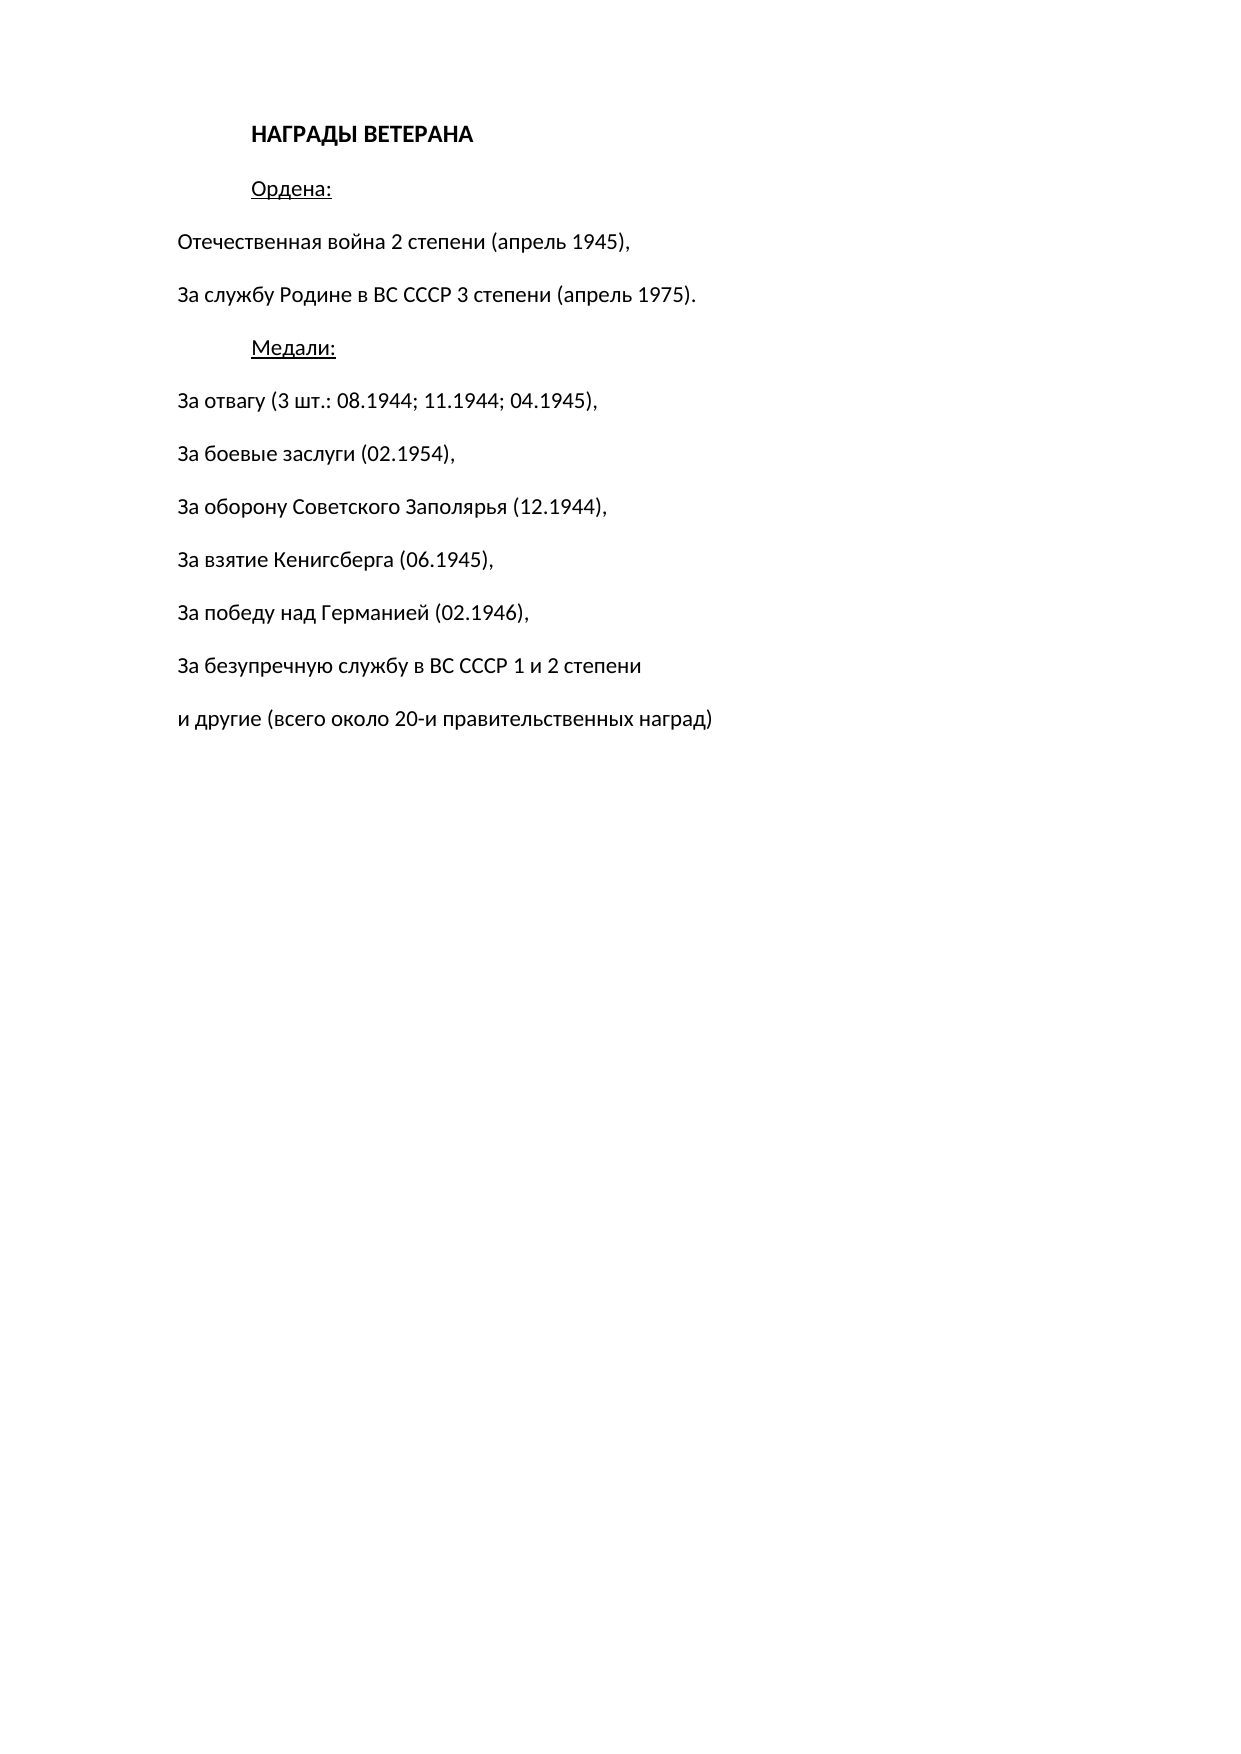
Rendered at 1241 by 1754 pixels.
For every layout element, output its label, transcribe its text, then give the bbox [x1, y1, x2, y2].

text Ордена: [177, 174, 1152, 202]
text и другие (всего около 20-и правительственных наград) [177, 704, 1152, 732]
text За службу Родине в ВС СССР 3 степени (апрель 1975). [177, 280, 1152, 308]
text За боевые заслуги (02.1954), [177, 439, 1152, 467]
text Отечественная война 2 степени (апрель 1945), [177, 227, 1152, 255]
text Медали: [177, 333, 1152, 361]
text За взятие Кенигсберга (06.1945), [177, 545, 1152, 573]
text За оборону Советского Заполярья (12.1944), [177, 492, 1152, 520]
text За победу над Германией (02.1946), [177, 598, 1152, 626]
text НАГРАДЫ ВЕТЕРАНА [177, 118, 1152, 149]
text За отвагу (3 шт.: 08.1944; 11.1944; 04.1945), [177, 386, 1152, 414]
text За безупречную службу в ВС СССР 1 и 2 степени [177, 651, 1152, 679]
